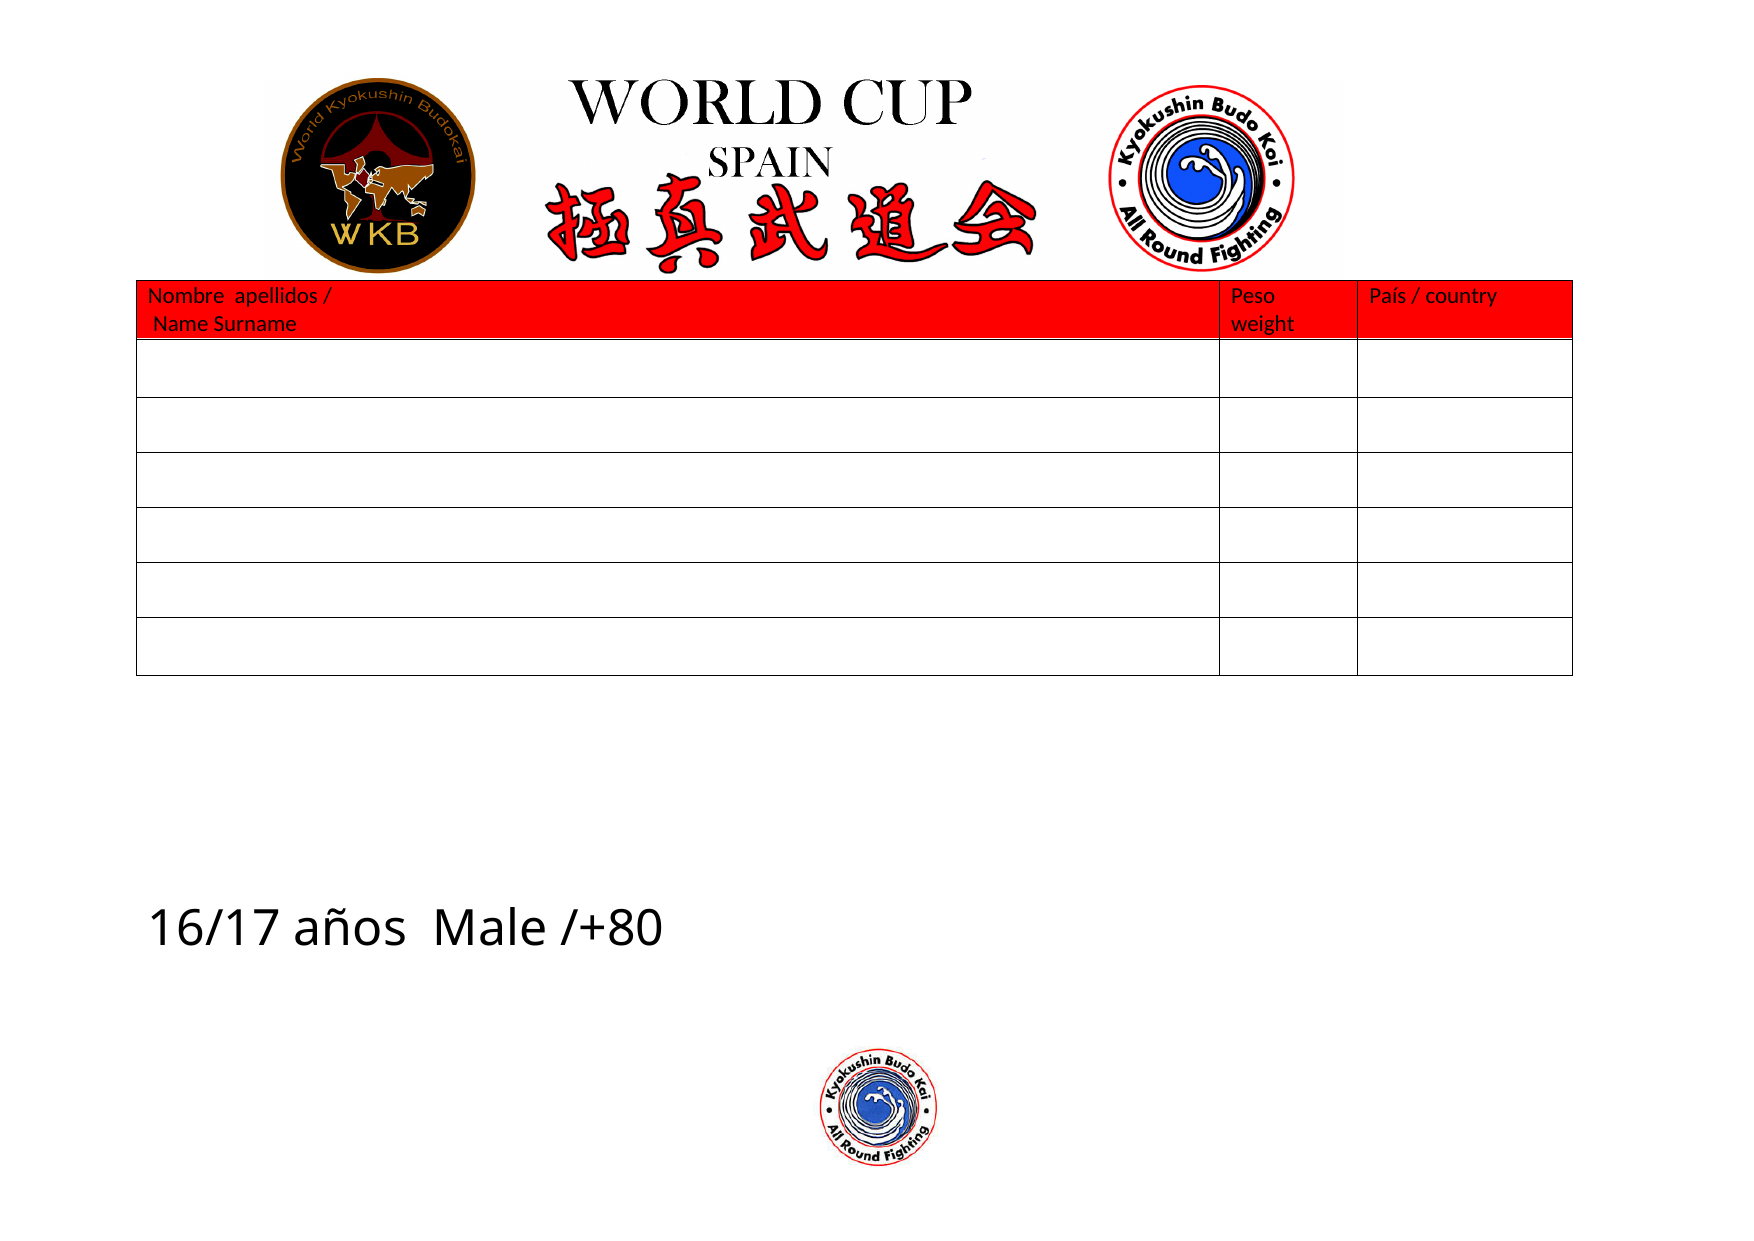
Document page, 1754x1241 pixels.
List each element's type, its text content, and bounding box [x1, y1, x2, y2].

table_cell [1358, 340, 1572, 397]
table_cell [137, 508, 1219, 562]
table_cell [137, 340, 1219, 397]
table_header Peso weight [1220, 281, 1357, 338]
table_cell [1220, 340, 1357, 397]
table_cell [1220, 563, 1357, 617]
table_header País / country [1358, 281, 1572, 338]
picture [813, 1046, 941, 1167]
table_cell [1358, 563, 1572, 617]
text 16/17 años Male /+80 [148, 892, 1606, 960]
table_cell [1358, 453, 1572, 507]
table_cell [137, 398, 1219, 452]
table_cell [1220, 618, 1357, 675]
table_cell [1220, 453, 1357, 507]
table_cell [1358, 618, 1572, 675]
table_cell [137, 453, 1219, 507]
table_cell [1358, 508, 1572, 562]
table_cell [137, 618, 1219, 675]
table_cell [1220, 398, 1357, 452]
picture [261, 73, 1346, 280]
table_cell [1358, 398, 1572, 452]
table_cell [1220, 508, 1357, 562]
table_header Nombre apellidos / Name Surname [137, 281, 1219, 338]
table_cell [137, 563, 1219, 617]
